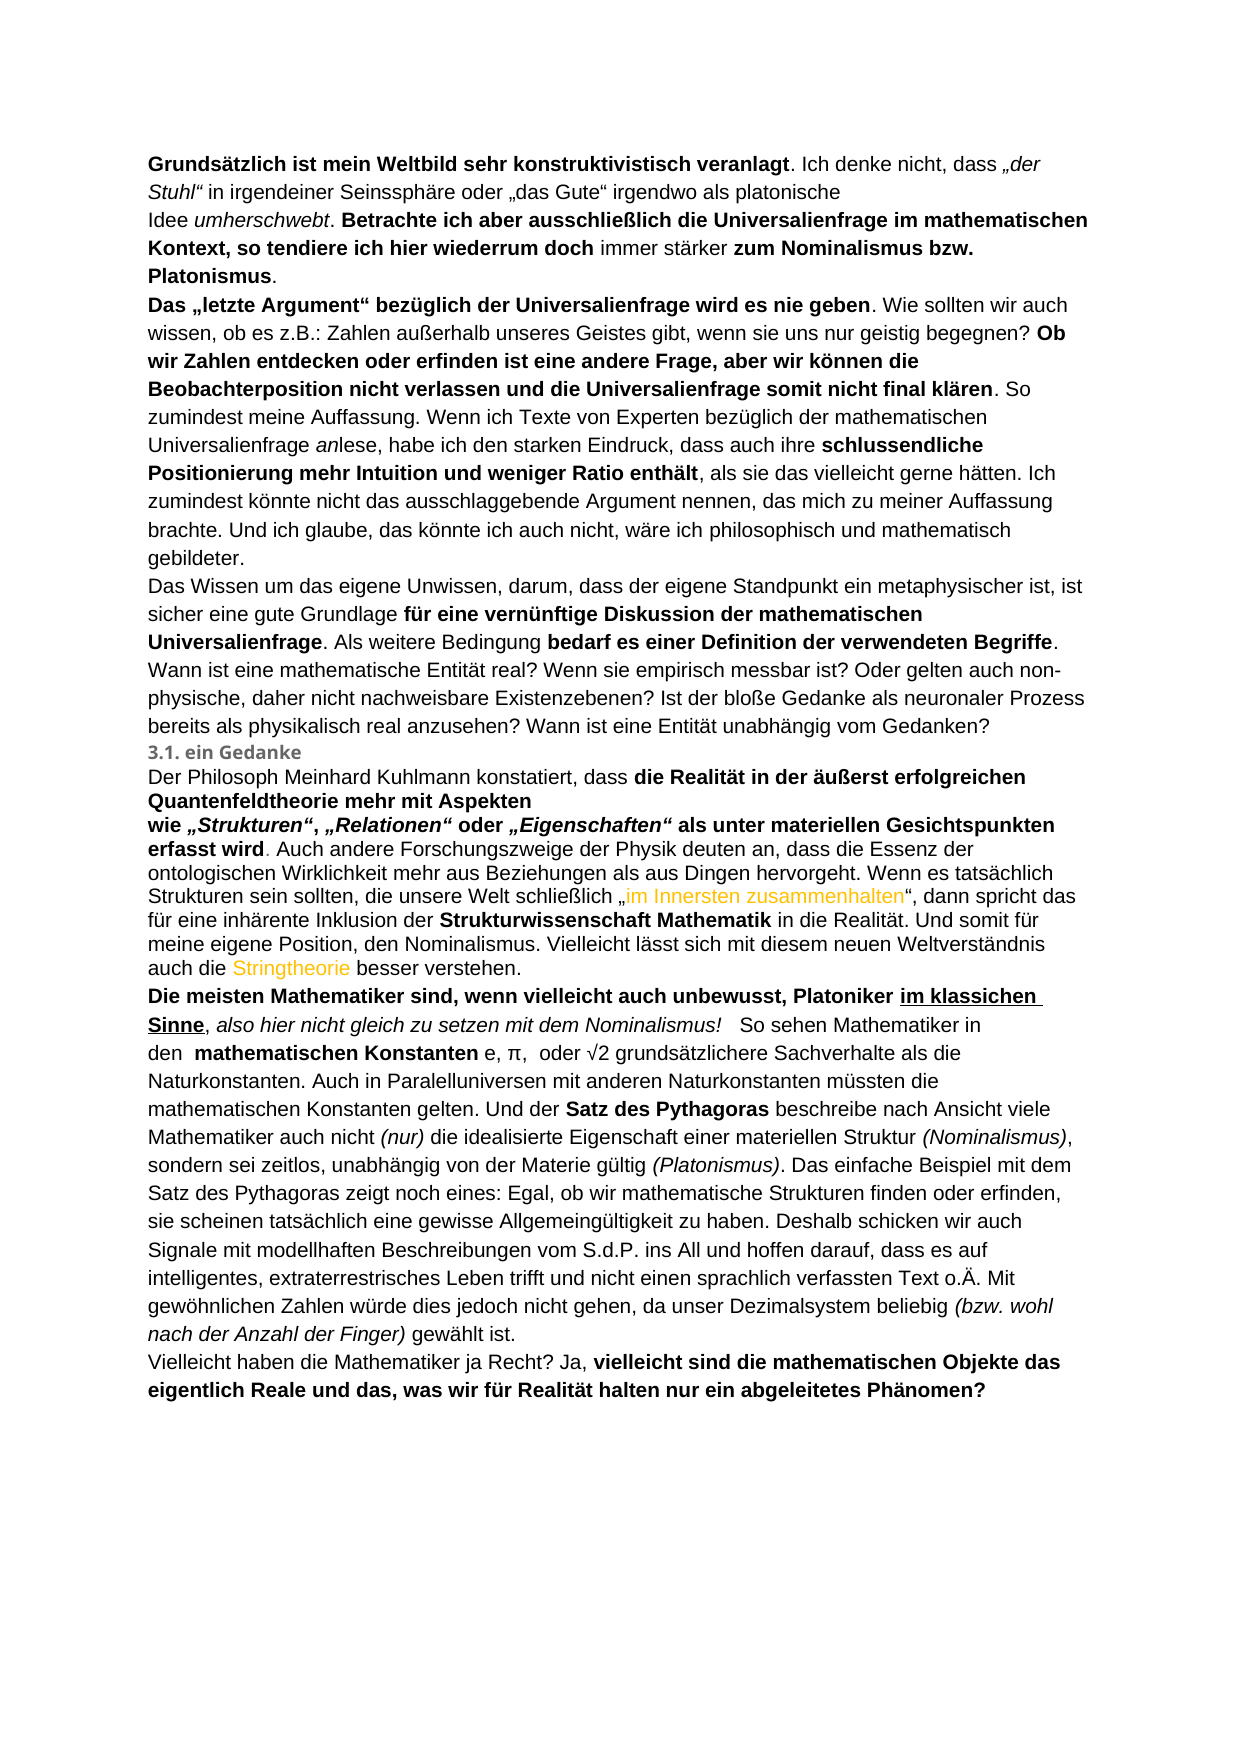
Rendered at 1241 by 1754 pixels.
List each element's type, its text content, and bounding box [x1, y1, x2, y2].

text Das „letzte Argument“ bezüglich der Universalienfrage wird es nie geben. Wie sollten wir auch wissen, ob es z.B.: Zahlen außerhalb unseres Geistes gibt, wenn sie uns nur geistig begegnen? Ob wir Zahlen entdecken oder erfinden ist eine andere Frage, aber wir können die Beobachterposition nicht verlassen und die Universalienfrage somit nicht final klären. So zumindest meine Auffassung. Wenn ich Texte von Experten bezüglich der mathematischen Universalienfrage anlese, habe ich den starken Eindruck, dass auch ihre schlussendliche Positionierung mehr Intuition und weniger Ratio enthält, als sie das vielleicht gerne hätten. Ich zumindest könnte nicht das ausschlaggebende Argument nennen, das mich zu meiner Auffassung brachte. Und ich glaube, das könnte ich auch nicht, wäre ich philosophisch und mathematisch gebildeter. [148, 288, 1093, 569]
text Der Philosoph Meinhard Kuhlmann konstatiert, dass die Realität in der äußerst erfolgreichen Quantenfeldtheorie mehr mit Aspekten wie „Strukturen“, „Relationen“ oder „Eigenschaften“ als unter materiellen Gesichtspunkten erfasst wird. Auch andere Forschungszweige der Physik deuten an, dass die Essenz der ontologischen Wirklichkeit mehr aus Beziehungen als aus Dingen hervorgeht. Wenn es tatsächlich Strukturen sein sollten, die unsere Welt schließlich „im Innersten zusammenhalten“, dann spricht das für eine inhärente Inklusion der Strukturwissenschaft Mathematik in die Realität. Und somit für meine eigene Position, den Nominalismus. Vielleicht lässt sich mit diesem neuen Weltverständnis auch die Stringtheorie besser verstehen. [148, 764, 1093, 980]
text Die meisten Mathematiker sind, wenn vielleicht auch unbewusst, Platoniker im klassichen Sinne, also hier nicht gleich zu setzen mit dem Nominalismus! So sehen Mathematiker in den mathematischen Konstanten e, π, oder √2 grundsätzlichere Sachverhalte als die Naturkonstanten. Auch in Paralelluniversen mit anderen Naturkonstanten müssten die mathematischen Konstanten gelten. Und der Satz des Pythagoras beschreibe nach Ansicht viele Mathematiker auch nicht (nur) die idealisierte Eigenschaft einer materiellen Struktur (Nominalismus), sondern sei zeitlos, unabhängig von der Materie gültig (Platonismus). Das einfache Beispiel mit dem Satz des Pythagoras zeigt noch eines: Egal, ob wir mathematische Strukturen finden oder erfinden, sie scheinen tatsächlich eine gewisse Allgemeingültigkeit zu haben. Deshalb schicken wir auch Signale mit modellhaften Beschreibungen vom S.d.P. ins All und hoffen darauf, dass es auf intelligentes, extraterrestrisches Leben trifft und nicht einen sprachlich verfassten Text o.Ä. Mit gewöhnlichen Zahlen würde dies jedoch nicht gehen, da unser Dezimalsystem beliebig (bzw. wohl nach der Anzahl der Finger) gewählt ist. [148, 980, 1093, 1346]
text Grundsätzlich ist mein Weltbild sehr konstruktivistisch veranlagt. Ich denke nicht, dass „der Stuhl“ in irgendeiner Seinssphäre oder „das Gute“ irgendwo als platonische Idee umherschwebt. Betrachte ich aber ausschließlich die Universalienfrage im mathematischen Kontext, so tendiere ich hier wiederrum doch immer stärker zum Nominalismus bzw. Platonismus. [148, 148, 1093, 288]
text Das Wissen um das eigene Unwissen, darum, dass der eigene Standpunkt ein metaphysischer ist, ist sicher eine gute Grundlage für eine vernünftige Diskussion der mathematischen Universalienfrage. Als weitere Bedingung bedarf es einer Definition der verwendeten Begriffe. Wann ist eine mathematische Entität real? Wenn sie empirisch messbar ist? Oder gelten auch non-physische, daher nicht nachweisbare Existenzebenen? Ist der bloße Gedanke als neuronaler Prozess bereits als physikalisch real anzusehen? Wann ist eine Entität unabhängig vom Gedanken? [148, 569, 1093, 738]
text Vielleicht haben die Mathematiker ja Recht? Ja, vielleicht sind die mathematischen Objekte das eigentlich Reale und das, was wir für Realität halten nur ein abgeleitetes Phänomen? [148, 1346, 1093, 1402]
text 3.1. ein Gedanke [148, 738, 1093, 764]
